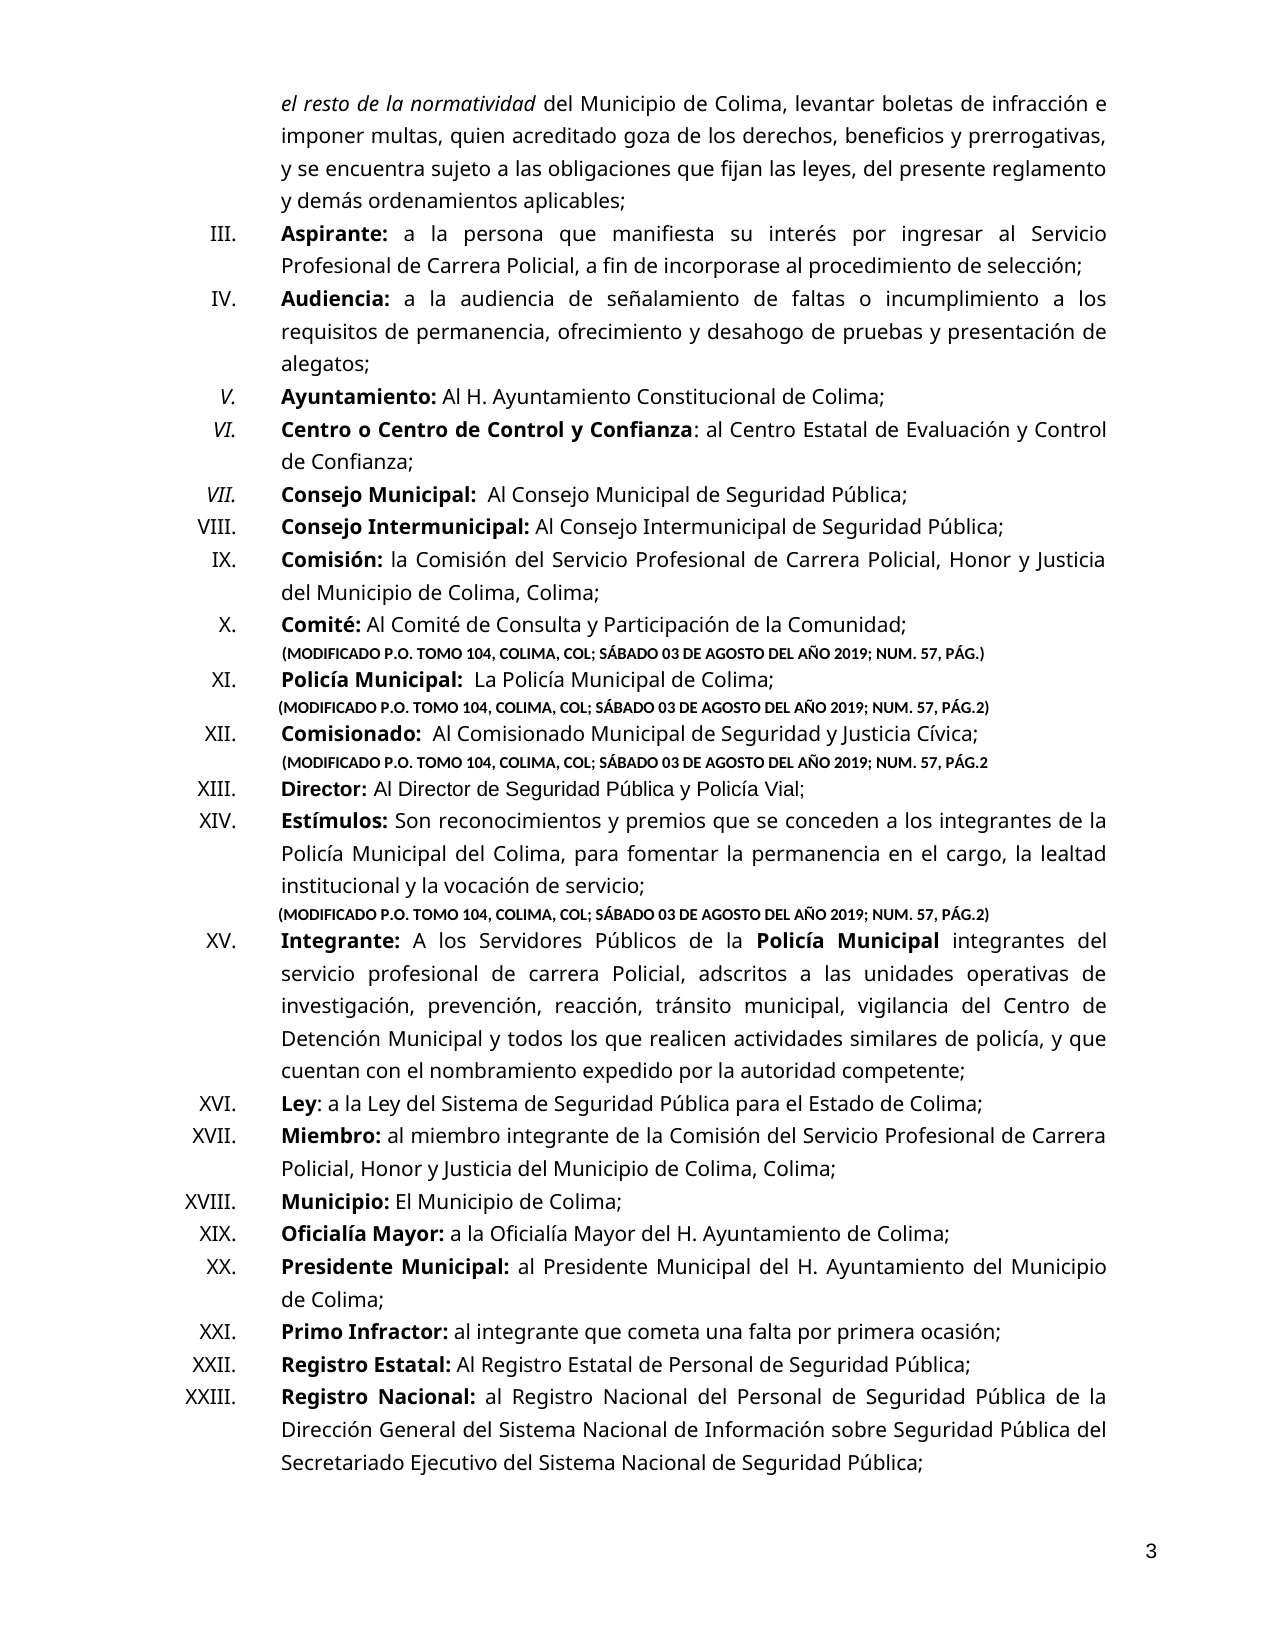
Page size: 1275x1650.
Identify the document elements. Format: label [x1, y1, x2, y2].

table_cell [148, 89, 1119, 1480]
